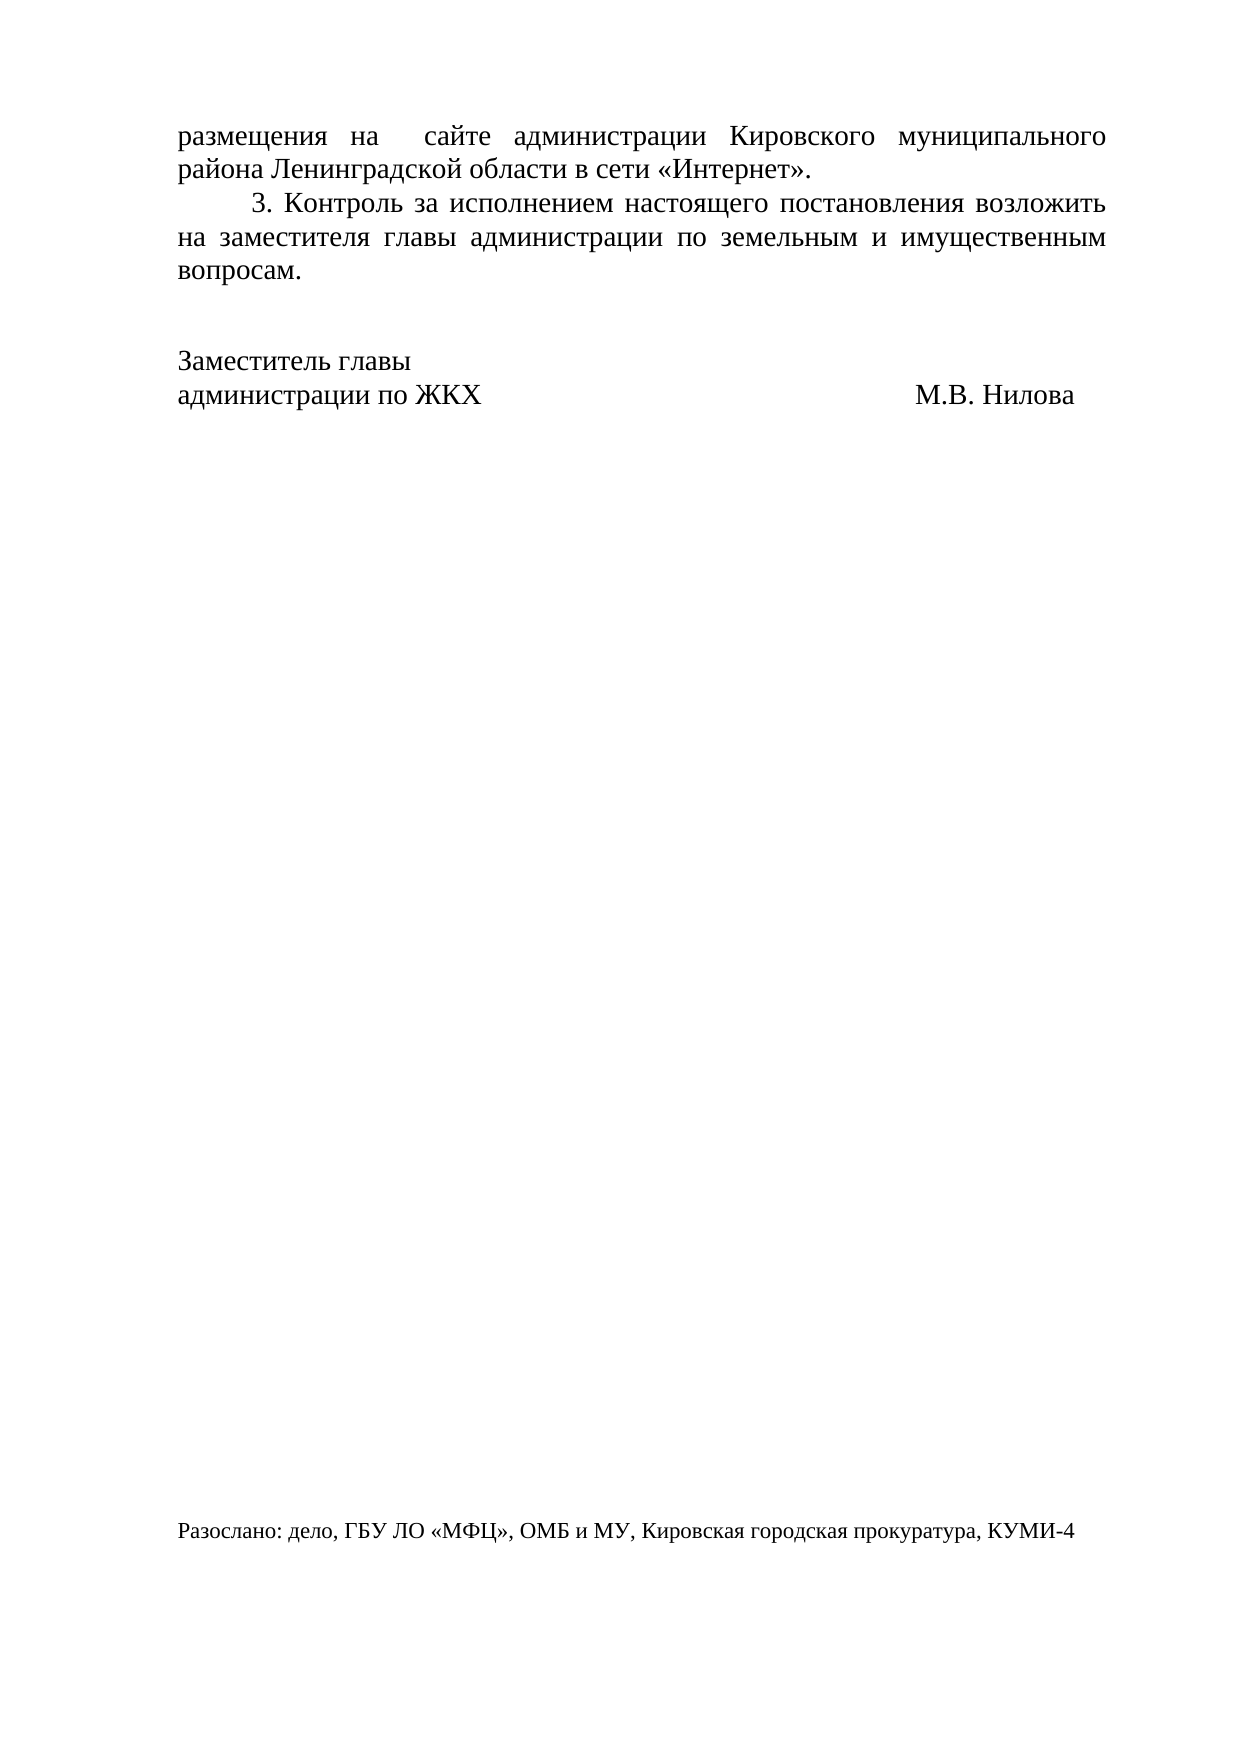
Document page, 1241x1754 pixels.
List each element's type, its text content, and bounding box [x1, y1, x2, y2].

text администрации по ЖКХ М.В. Нилова [177, 377, 1107, 410]
text Заместитель главы [177, 343, 1107, 377]
title Разослано: дело, ГБУ ЛО «МФЦ», ОМБ и МУ, Кировская городская прокуратура, КУМИ-4 [177, 1517, 1107, 1544]
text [177, 118, 1107, 185]
text 3. Контроль за исполнением настоящего постановления возложить на заместителя главы администрации по земельным и имущественным вопросам. [177, 185, 1107, 286]
